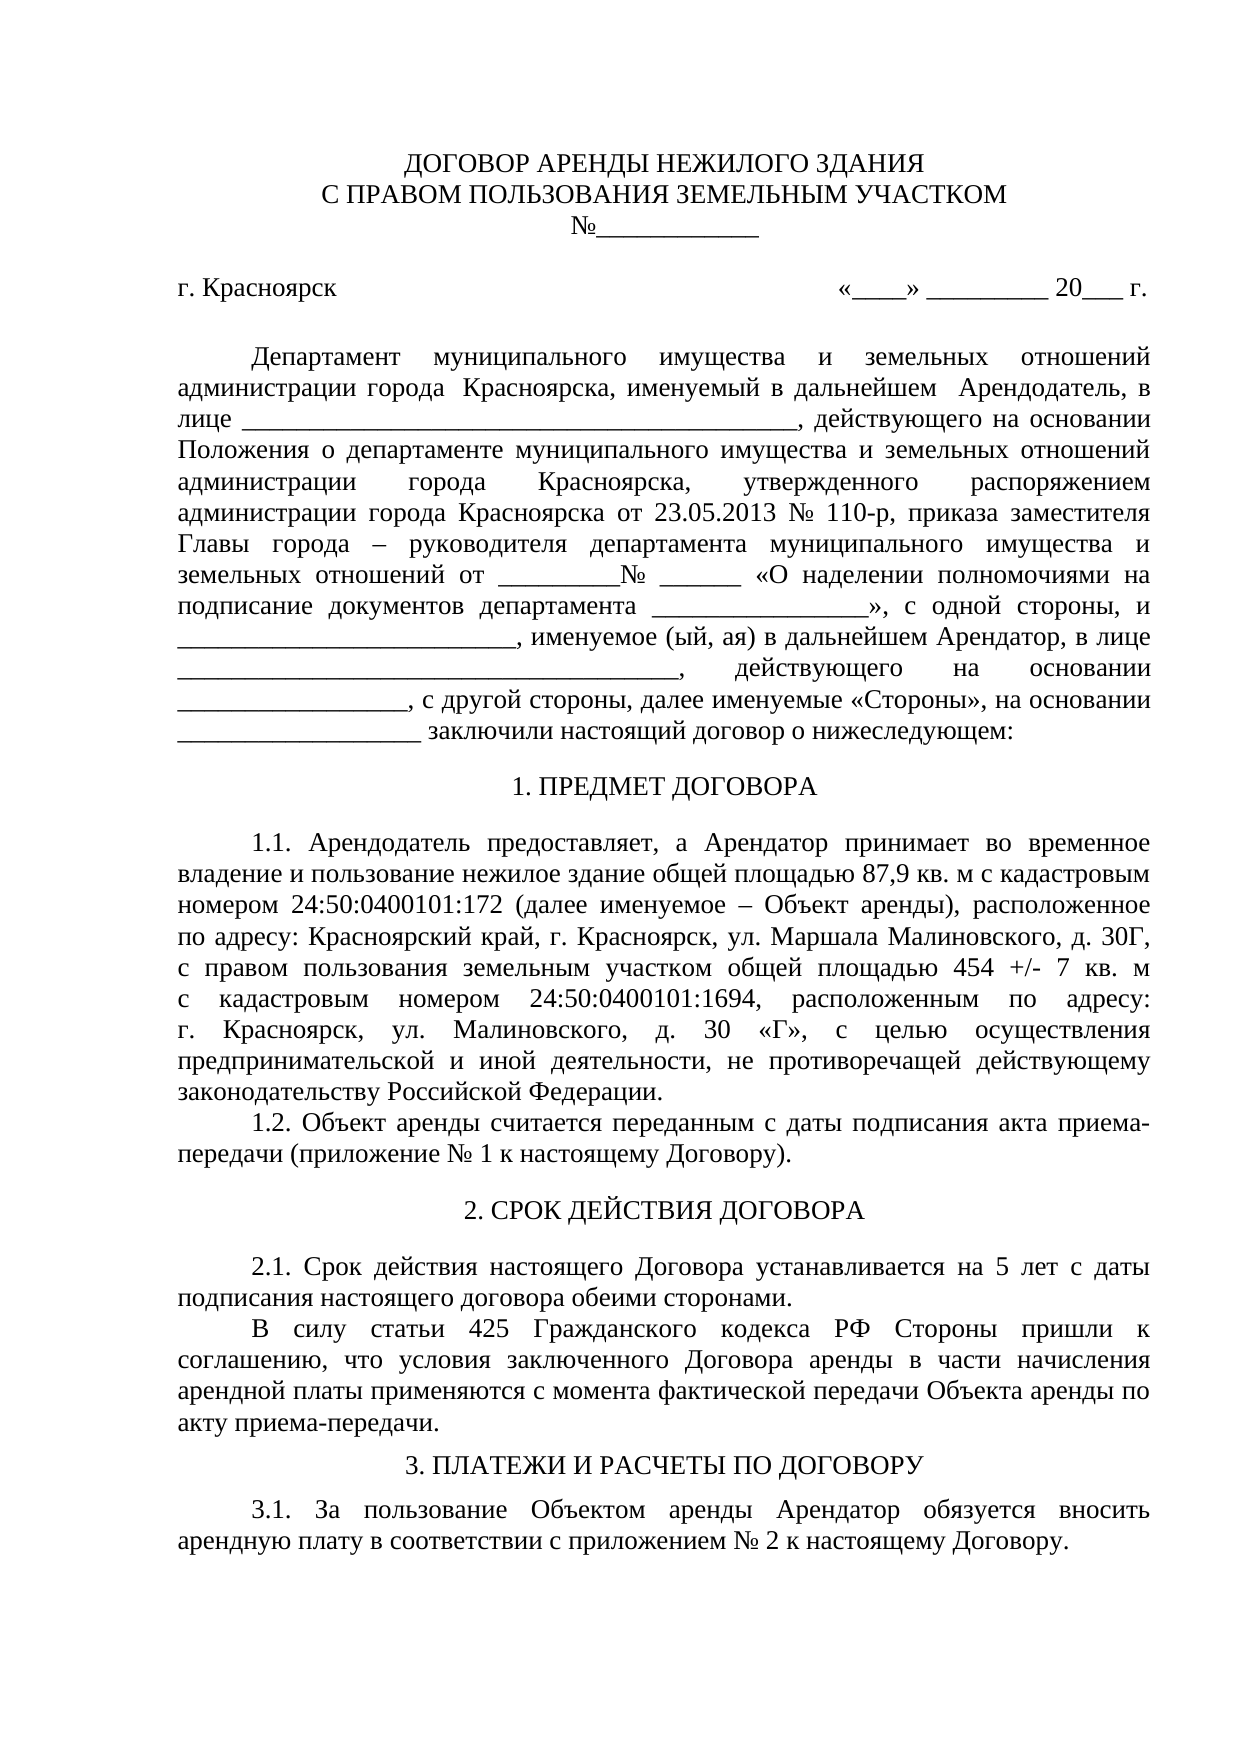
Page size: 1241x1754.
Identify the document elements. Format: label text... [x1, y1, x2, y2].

text 2. СРОК ДЕЙСТВИЯ ДОГОВОРА [177, 1194, 1152, 1225]
text ДОГОВОР АРЕНДЫ НЕЖИЛОГО ЗДАНИЯ [177, 147, 1152, 178]
text С ПРАВОМ ПОЛЬЗОВАНИЯ ЗЕМЕЛЬНЫМ УЧАСТКОМ [177, 178, 1152, 209]
text 3. ПЛАТЕЖИ И РАСЧЕТЫ ПО ДОГОВОРУ [177, 1449, 1152, 1480]
text №____________ [177, 209, 1152, 240]
text 3.1. За пользование Объектом аренды Арендатор обязуется вносить арендную плату в соответствии с приложением № 2 к настоящему Договору. [177, 1493, 1152, 1555]
text Департамент муниципального имущества и земельных отношений администрации города Красноярска, именуемый в дальнейшем Арендодатель, в лице _________________________________________, действующего на основании Положения о департаменте муниципального имущества и земельных отношений администрации города Красноярска, утвержденного распоряжением администрации города Красноярска от 23.05.2013 № 110-р, приказа заместителя Главы города – руководителя департамента муниципального имущества и земельных отношений от _________№ ______ «О наделении полномочиями на подписание документов департамента ________________», с одной стороны, и _________________________, именуемое (ый, ая) в дальнейшем Арендатор, в лице _____________________________________, действующего на основании _________________, с другой стороны, далее именуемые «Стороны», на основании __________________ заключили настоящий договор о нижеследующем: [177, 340, 1152, 745]
text 2.1. Срок действия настоящего Договора устанавливается на 5 лет с даты подписания настоящего договора обеими сторонами. [177, 1250, 1152, 1312]
text 1.2. Объект аренды считается переданным с даты подписания акта приема-передачи (приложение № 1 к настоящему Договору). [177, 1106, 1152, 1169]
text г. Красноярск «____» _________ 20___ г. [177, 271, 1152, 303]
text 1.1. Арендодатель предоставляет, а Арендатор принимает во временное владение и пользование нежилое здание общей площадью 87,9 кв. м с кадастровым номером 24:50:0400101:172 (далее именуемое – Объект аренды), расположенное по адресу: Красноярский край, г. Красноярск, ул. Маршала Малиновского, д. 30Г, с правом пользования земельным участком общей площадью 454 +/- 7 кв. м с кадастровым номером 24:50:0400101:1694, расположенным по адресу: г. Красноярск, ул. Малиновского, д. 30 «Г», с целью осуществления предпринимательской и иной деятельности, не противоречащей действующему законодательству Российской Федерации. [177, 826, 1152, 1106]
text 1. ПРЕДМЕТ ДОГОВОРА [177, 770, 1152, 801]
text В силу статьи 425 Гражданского кодекса РФ Стороны пришли к соглашению, что условия заключенного Договора аренды в части начисления арендной платы применяются с момента фактической передачи Объекта аренды по акту приема-передачи. [177, 1312, 1152, 1437]
